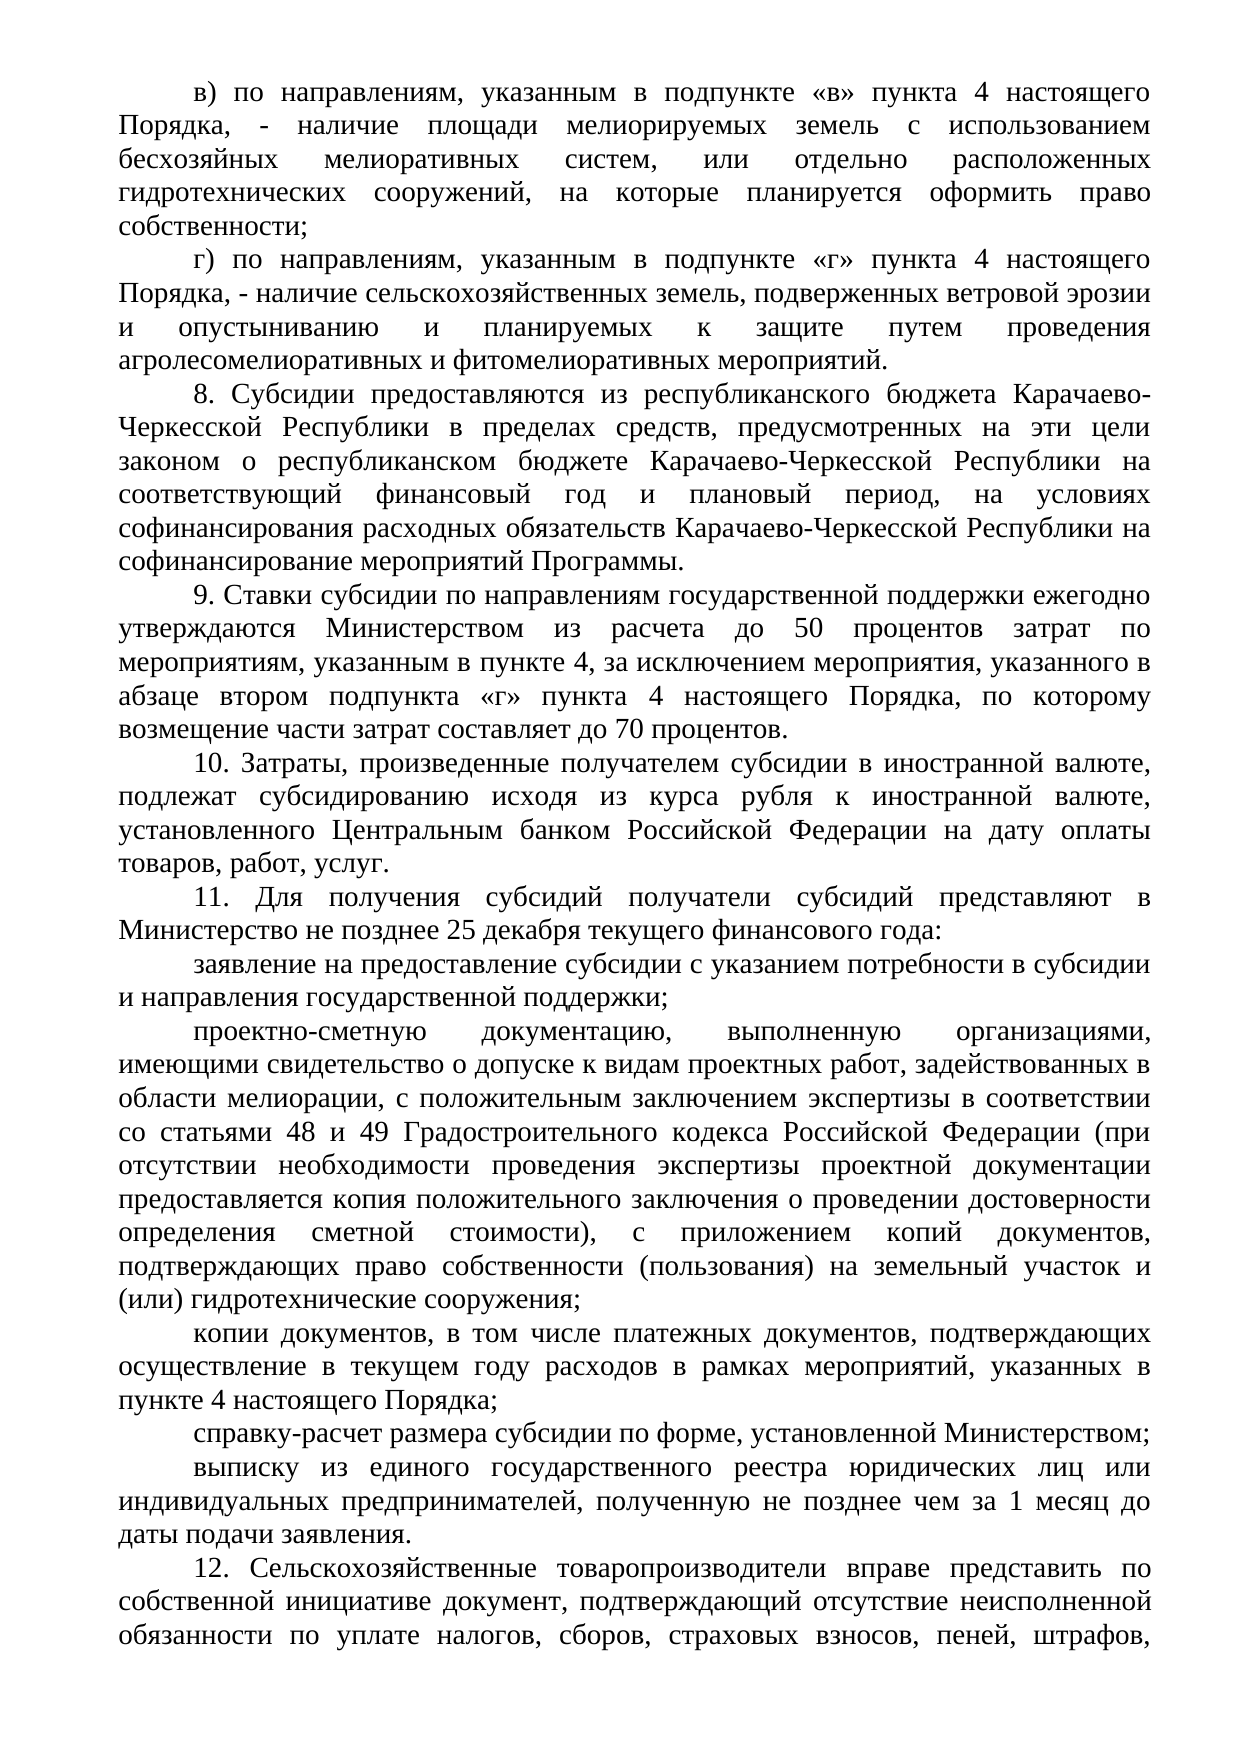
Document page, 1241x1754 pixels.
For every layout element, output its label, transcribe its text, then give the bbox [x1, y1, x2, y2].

text г) по направлениям, указанным в подпункте «г» пункта 4 настоящего Порядка, - наличие сельскохозяйственных земель, подверженных ветровой эрозии и опустыниванию и планируемых к защите путем проведения агролесомелиоративных и фитомелиоративных мероприятий. [118, 242, 1152, 376]
text 10. Затраты, произведенные получателем субсидии в иностранной валюте, подлежат субсидированию исходя из курса рубля к иностранной валюте, установленного Центральным банком Российской Федерации на дату оплаты товаров, работ, услуг. [118, 745, 1152, 879]
text 8. Субсидии предоставляются из республиканского бюджета Карачаево-Черкесской Республики в пределах средств, предусмотренных на эти цели законом о республиканском бюджете Карачаево-Черкесской Республики на соответствующий финансовый год и плановый период, на условиях софинансирования расходных обязательств Карачаево-Черкесской Республики на софинансирование мероприятий Программы. [118, 376, 1152, 577]
text заявление на предоставление субсидии с указанием потребности в субсидии и направления государственной поддержки; [118, 946, 1152, 1013]
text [118, 1550, 1152, 1650]
text копии документов, в том числе платежных документов, подтверждающих осуществление в текущем году расходов в рамках мероприятий, указанных в пункте 4 настоящего Порядка; [118, 1315, 1152, 1416]
text 9. Ставки субсидии по направлениям государственной поддержки ежегодно утверждаются Министерством из расчета до 50 процентов затрат по мероприятиям, указанным в пункте 4, за исключением мероприятия, указанного в абзаце втором подпункта «г» пункта 4 настоящего Порядка, по которому возмещение части затрат составляет до 70 процентов. [118, 577, 1152, 745]
text в) по направлениям, указанным в подпункте «в» пункта 4 настоящего Порядка, - наличие площади мелиорируемых земель с использованием бесхозяйных мелиоративных систем, или отдельно расположенных гидротехнических сооружений, на которые планируется оформить право собственности; [118, 74, 1152, 242]
text 11. Для получения субсидий получатели субсидий представляют в Министерство не позднее 25 декабря текущего финансового года: [118, 879, 1152, 946]
text проектно-сметную документацию, выполненную организациями, имеющими свидетельство о допуске к видам проектных работ, задействованных в области мелиорации, с положительным заключением экспертизы в соответствии со статьями 48 и 49 Градостроительного кодекса Российской Федерации (при отсутствии необходимости проведения экспертизы проектной документации предоставляется копия положительного заключения о проведении достоверности определения сметной стоимости), с приложением копий документов, подтверждающих право собственности (пользования) на земельный участок и (или) гидротехнические сооружения; [118, 1013, 1152, 1315]
text выписку из единого государственного реестра юридических лиц или индивидуальных предпринимателей, полученную не позднее чем за 1 месяц до даты подачи заявления. [118, 1449, 1152, 1550]
text справку-расчет размера субсидии по форме, установленной Министерством; [118, 1416, 1152, 1449]
